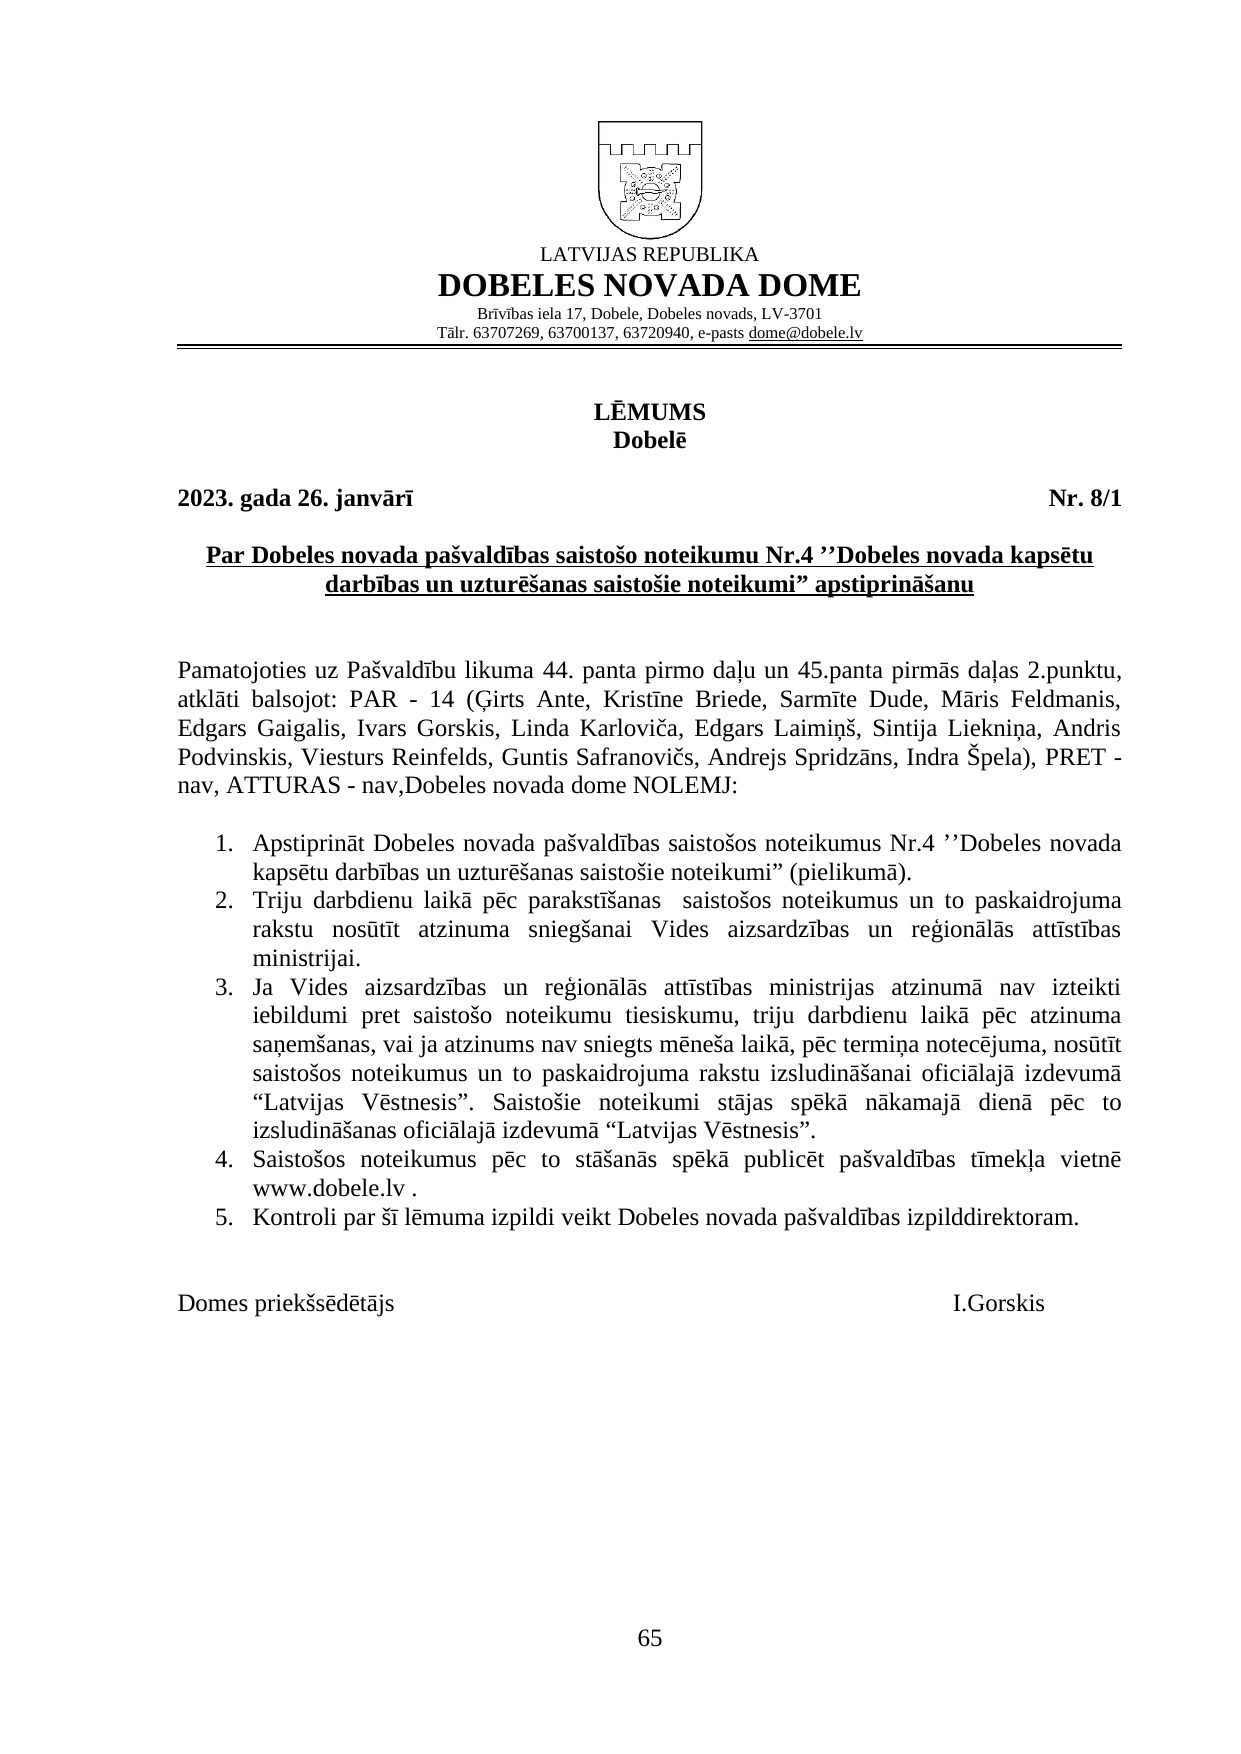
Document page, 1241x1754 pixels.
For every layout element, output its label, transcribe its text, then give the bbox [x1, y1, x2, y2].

text Tālr. 63707269, 63700137, 63720940, e-pasts dome@dobele.lv [177, 323, 1122, 344]
text LATVIJAS REPUBLIKA [177, 242, 1122, 266]
list Triju darbdienu laikā pēc parakstīšanas saistošos noteikumus un to paskaidrojuma rakstu nosūtīt atzinuma sniegšanai Vides aizsardzības un reģionālās attīstības ministrijai. [215, 886, 1122, 972]
list Kontroli par šī lēmuma izpildi veikt Dobeles novada pašvaldības izpilddirektoram. [215, 1202, 1122, 1231]
picture [594, 118, 705, 242]
text Dobelē [177, 426, 1122, 454]
text Domes priekšsēdētājs I.Gorskis [177, 1288, 1122, 1317]
text LĒMUMS [177, 397, 1122, 426]
text DOBELES NOVADA DOME [177, 266, 1122, 304]
list Apstiprināt Dobeles novada pašvaldības saistošos noteikumus Nr.4 ’’Dobeles novada kapsētu darbības un uzturēšanas saistošie noteikumi” (pielikumā). [215, 828, 1122, 886]
text Par Dobeles novada pašvaldības saistošo noteikumu Nr.4 ’’Dobeles novada kapsētu darbības un uzturēšanas saistošie noteikumi” apstiprināšanu [177, 541, 1122, 598]
list Ja Vides aizsardzības un reģionālās attīstības ministrijas atzinumā nav izteikti iebildumi pret saistošo noteikumu tiesiskumu, triju darbdienu laikā pēc atzinuma saņemšanas, vai ja atzinums nav sniegts mēneša laikā, pēc termiņa notecējuma, nosūtīt saistošos noteikumus un to paskaidrojuma rakstu izsludināšanai oficiālajā izdevumā “Latvijas Vēstnesis”. Saistošie noteikumi stājas spēkā nākamajā dienā pēc to izsludināšanas oficiālajā izdevumā “Latvijas Vēstnesis”. [215, 972, 1122, 1144]
text Pamatojoties uz Pašvaldību likuma 44. panta pirmo daļu un 45.panta pirmās daļas 2.punktu, atklāti balsojot: PAR - 14 (Ģirts Ante, Kristīne Briede, Sarmīte Dude, Māris Feldmanis, Edgars Gaigalis, Ivars Gorskis, Linda Karloviča, Edgars Laimiņš, Sintija Liekniņa, Andris Podvinskis, Viesturs Reinfelds, Guntis Safranovičs, Andrejs Spridzāns, Indra Špela), PRET - nav, ATTURAS - nav,Dobeles novada dome NOLEMJ: [177, 656, 1122, 799]
list Saistošos noteikumus pēc to stāšanās spēkā publicēt pašvaldības tīmekļa vietnē www.dobele.lv . [215, 1144, 1122, 1202]
text Brīvības iela 17, Dobele, Dobeles novads, LV-3701 [177, 304, 1122, 323]
text 2023. gada 26. janvārī Nr. 8/1 [177, 483, 1122, 512]
